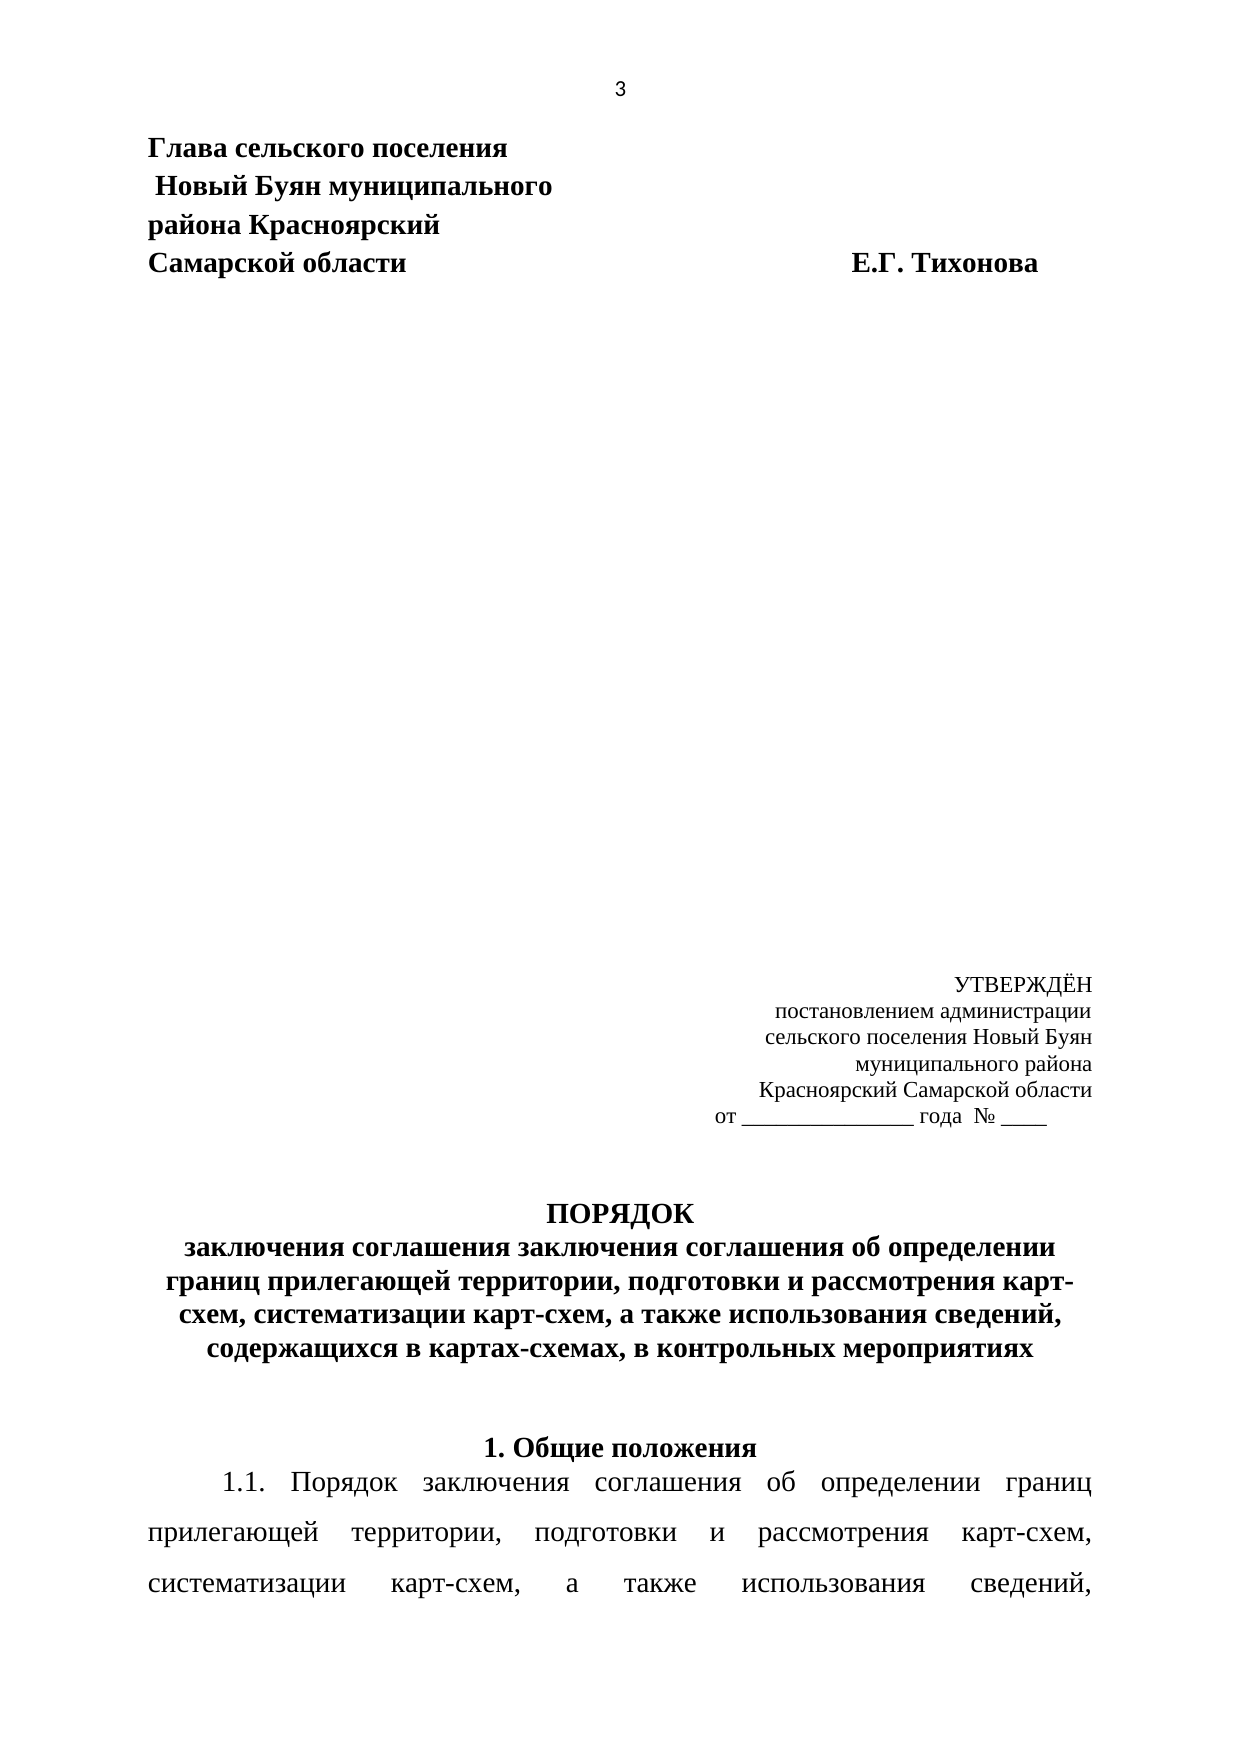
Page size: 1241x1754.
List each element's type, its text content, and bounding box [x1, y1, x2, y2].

text Новый Буян муниципального [148, 168, 1092, 202]
text муниципального района [148, 1050, 1092, 1076]
text района Красноярский [148, 207, 1092, 240]
text Глава сельского поселения [148, 130, 1092, 163]
text постановлением администрации [148, 997, 1092, 1023]
text Красноярский Самарской области [148, 1076, 1092, 1102]
text 1. Общие положения [148, 1431, 1092, 1464]
text УТВЕРЖДЁН [148, 971, 1092, 997]
text заключения соглашения заключения соглашения об определении границ прилегающей территории, подготовки и рассмотрения карт-схем, систематизации карт-схем, а также использования сведений, содержащихся в картах-схемах, в контрольных мероприятиях [148, 1229, 1092, 1363]
text ПОРЯДОК [148, 1196, 1092, 1229]
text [148, 1464, 1092, 1598]
text от _______________ года № ____ [148, 1102, 1092, 1129]
text Самарской области Е.Г. Тихонова [148, 245, 1092, 279]
text сельского поселения Новый Буян [148, 1023, 1092, 1050]
